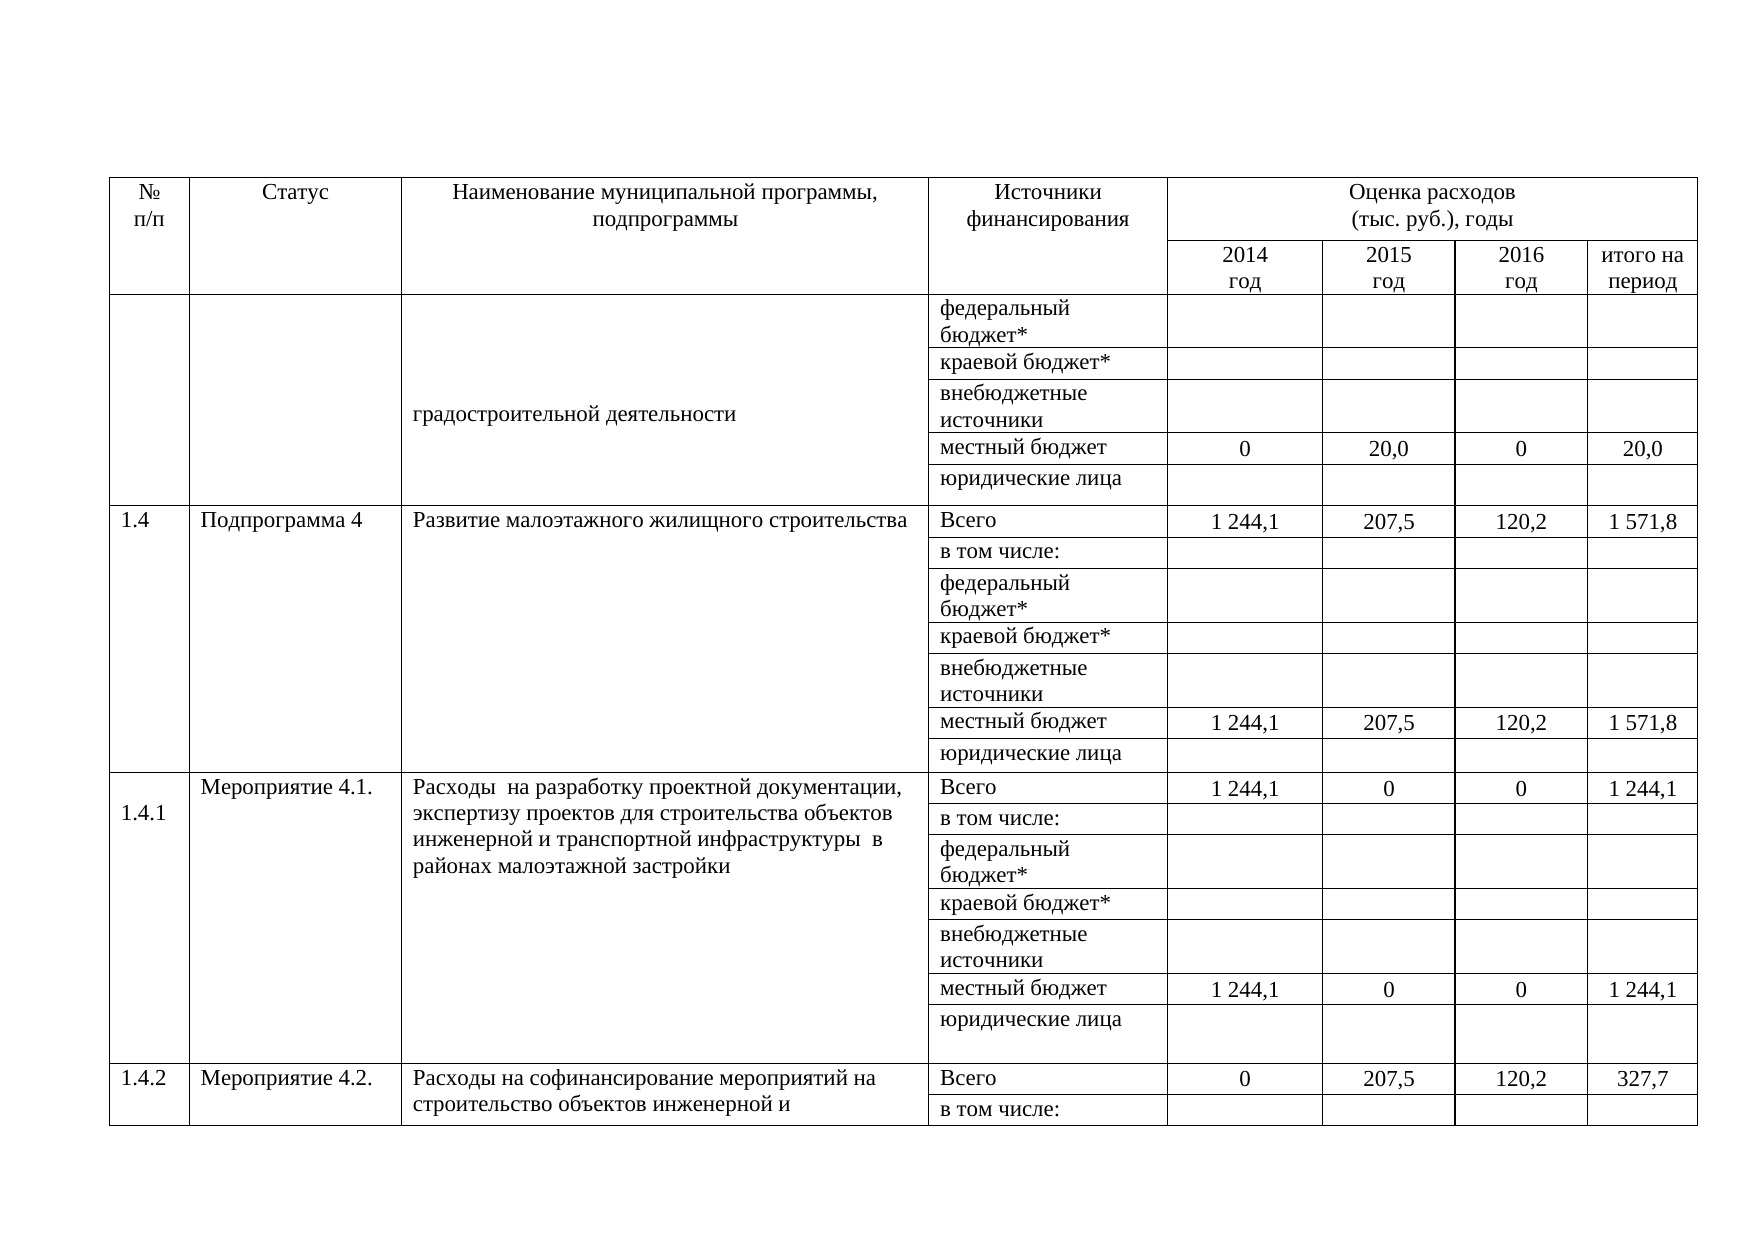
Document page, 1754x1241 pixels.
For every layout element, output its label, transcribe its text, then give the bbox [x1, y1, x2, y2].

table_cell 0 [1456, 433, 1587, 463]
table_cell [1456, 920, 1587, 973]
table_cell местный бюджет [929, 708, 1167, 738]
table_cell 327,7 [1588, 1064, 1697, 1094]
table_cell 207,5 [1323, 708, 1454, 738]
table_cell федеральный бюджет* [929, 569, 1167, 622]
table_cell [1588, 920, 1697, 973]
table_cell [1588, 295, 1697, 347]
table_cell юридические лица [929, 739, 1167, 772]
table_cell [1323, 889, 1454, 919]
table_cell [1456, 569, 1587, 622]
table_cell [1588, 623, 1697, 653]
table_cell 1 244,1 [1168, 974, 1322, 1004]
table_cell 1 244,1 [1168, 506, 1322, 537]
table_cell [1323, 1095, 1454, 1125]
table_cell юридические лица [929, 1005, 1167, 1063]
table_cell [1588, 1005, 1697, 1063]
table_cell 120,2 [1456, 708, 1587, 738]
table_cell 0 [1456, 974, 1587, 1004]
table_cell Всего [929, 1064, 1167, 1094]
table_cell [1323, 380, 1454, 432]
table_cell [1588, 348, 1697, 378]
table_cell [1323, 654, 1454, 707]
table_cell [1456, 623, 1587, 653]
table_cell [1168, 465, 1322, 505]
table_cell 2015 год [1323, 241, 1454, 293]
table_cell 1 244,1 [1588, 974, 1697, 1004]
table_cell [1588, 804, 1697, 834]
table_cell [1456, 654, 1587, 707]
table_cell [1588, 465, 1697, 505]
table_cell [1323, 348, 1454, 378]
table_cell [1323, 739, 1454, 772]
table_header Оценка расходов (тыс. руб.), годы [1168, 178, 1697, 240]
table_header Источники финансирования [929, 178, 1167, 293]
table_cell 2016 год [1456, 241, 1587, 293]
table_cell Подпрограмма 4 [190, 506, 401, 772]
table_cell краевой бюджет* [929, 623, 1167, 653]
table_cell [1456, 889, 1587, 919]
table_cell [1323, 295, 1454, 347]
table_cell [1456, 295, 1587, 347]
table_cell внебюджетные источники [929, 380, 1167, 432]
table_cell 1.4.2 [110, 1064, 189, 1125]
table_cell [1456, 1095, 1587, 1125]
table_cell [1588, 889, 1697, 919]
table_cell [1588, 1095, 1697, 1125]
table_cell 0 [1323, 974, 1454, 1004]
table_cell [1323, 623, 1454, 653]
table_cell 1 571,8 [1588, 506, 1697, 537]
table_cell 0 [1168, 433, 1322, 463]
table_cell [1456, 739, 1587, 772]
table_cell [1588, 654, 1697, 707]
table_cell 1 571,8 [1588, 708, 1697, 738]
table_cell [1168, 654, 1322, 707]
table_cell [1588, 739, 1697, 772]
table_cell [1323, 804, 1454, 834]
table_cell краевой бюджет* [929, 348, 1167, 378]
table_header Статус [190, 178, 401, 293]
table_cell [1456, 835, 1587, 888]
table_cell краевой бюджет* [929, 889, 1167, 919]
table_cell Мероприятие 4.2. [190, 1064, 401, 1125]
table_cell 120,2 [1456, 506, 1587, 537]
table_cell [1588, 569, 1697, 622]
table_cell 1.4 [110, 506, 189, 772]
table_cell [1168, 835, 1322, 888]
table_cell [1168, 380, 1322, 432]
table_cell [1168, 569, 1322, 622]
table_cell [1456, 804, 1587, 834]
table_cell 207,5 [1323, 1064, 1454, 1094]
table_cell местный бюджет [929, 974, 1167, 1004]
table_cell федеральный бюджет* [929, 295, 1167, 347]
table_cell [1456, 380, 1587, 432]
table_cell [1168, 804, 1322, 834]
table_cell [1168, 295, 1322, 347]
table_cell федеральный бюджет* [929, 835, 1167, 888]
table_cell [1323, 538, 1454, 568]
table_cell [1168, 623, 1322, 653]
table_cell [1323, 920, 1454, 973]
table_cell в том числе: [929, 804, 1167, 834]
table_cell [1323, 835, 1454, 888]
table_cell Всего [929, 773, 1167, 803]
table_cell 1 244,1 [1588, 773, 1697, 803]
table_cell 0 [1168, 1064, 1322, 1094]
table_cell Расходы на софинансирование мероприятий на строительство объектов инженерной и транспортной инфраструктуры в районах малоэтажной застройки [402, 1064, 928, 1125]
table_cell 20,0 [1588, 433, 1697, 463]
table_cell 1 244,1 [1168, 773, 1322, 803]
table_cell [1456, 348, 1587, 378]
table_cell [1588, 538, 1697, 568]
table_cell [1456, 538, 1587, 568]
table_cell 2014 год [1168, 241, 1322, 293]
table_cell Мероприятие 4.1. [190, 773, 401, 1063]
table_cell [1168, 1095, 1322, 1125]
table_cell Развитие малоэтажного жилищного строительства [402, 506, 928, 772]
table_cell [1588, 380, 1697, 432]
table_cell [1168, 739, 1322, 772]
table_cell [1456, 1005, 1587, 1063]
table_cell Расходы на разработку проектной документации, экспертизу проектов для строительства объектов инженерной и транспортной инфраструктуры в районах малоэтажной застройки [402, 773, 928, 1063]
table_cell [1168, 1005, 1322, 1063]
table_cell [1323, 569, 1454, 622]
table_cell [1168, 348, 1322, 378]
table_cell [1168, 889, 1322, 919]
table_cell Всего [929, 506, 1167, 537]
table_cell 0 [1456, 773, 1587, 803]
table_cell [1323, 465, 1454, 505]
table_cell [1168, 920, 1322, 973]
table_cell [1588, 835, 1697, 888]
table_cell 1.4.1 [110, 773, 189, 1063]
table_cell в том числе: [929, 538, 1167, 568]
table_cell внебюджетные источники [929, 920, 1167, 973]
table_cell [1323, 1005, 1454, 1063]
table_cell 120,2 [1456, 1064, 1587, 1094]
table_cell 1 244,1 [1168, 708, 1322, 738]
table_cell [1168, 538, 1322, 568]
table_cell в том числе: [929, 1095, 1167, 1125]
table_cell 0 [1323, 773, 1454, 803]
table_header № п/п [110, 178, 189, 293]
table_cell [1456, 465, 1587, 505]
table_header Наименование муниципальной программы, подпрограммы [402, 178, 928, 293]
table_cell 20,0 [1323, 433, 1454, 463]
table_cell итого на период [1588, 241, 1697, 293]
table_cell местный бюджет [929, 433, 1167, 463]
table_cell 207,5 [1323, 506, 1454, 537]
table_cell внебюджетные источники [929, 654, 1167, 707]
table_cell юридические лица [929, 465, 1167, 505]
